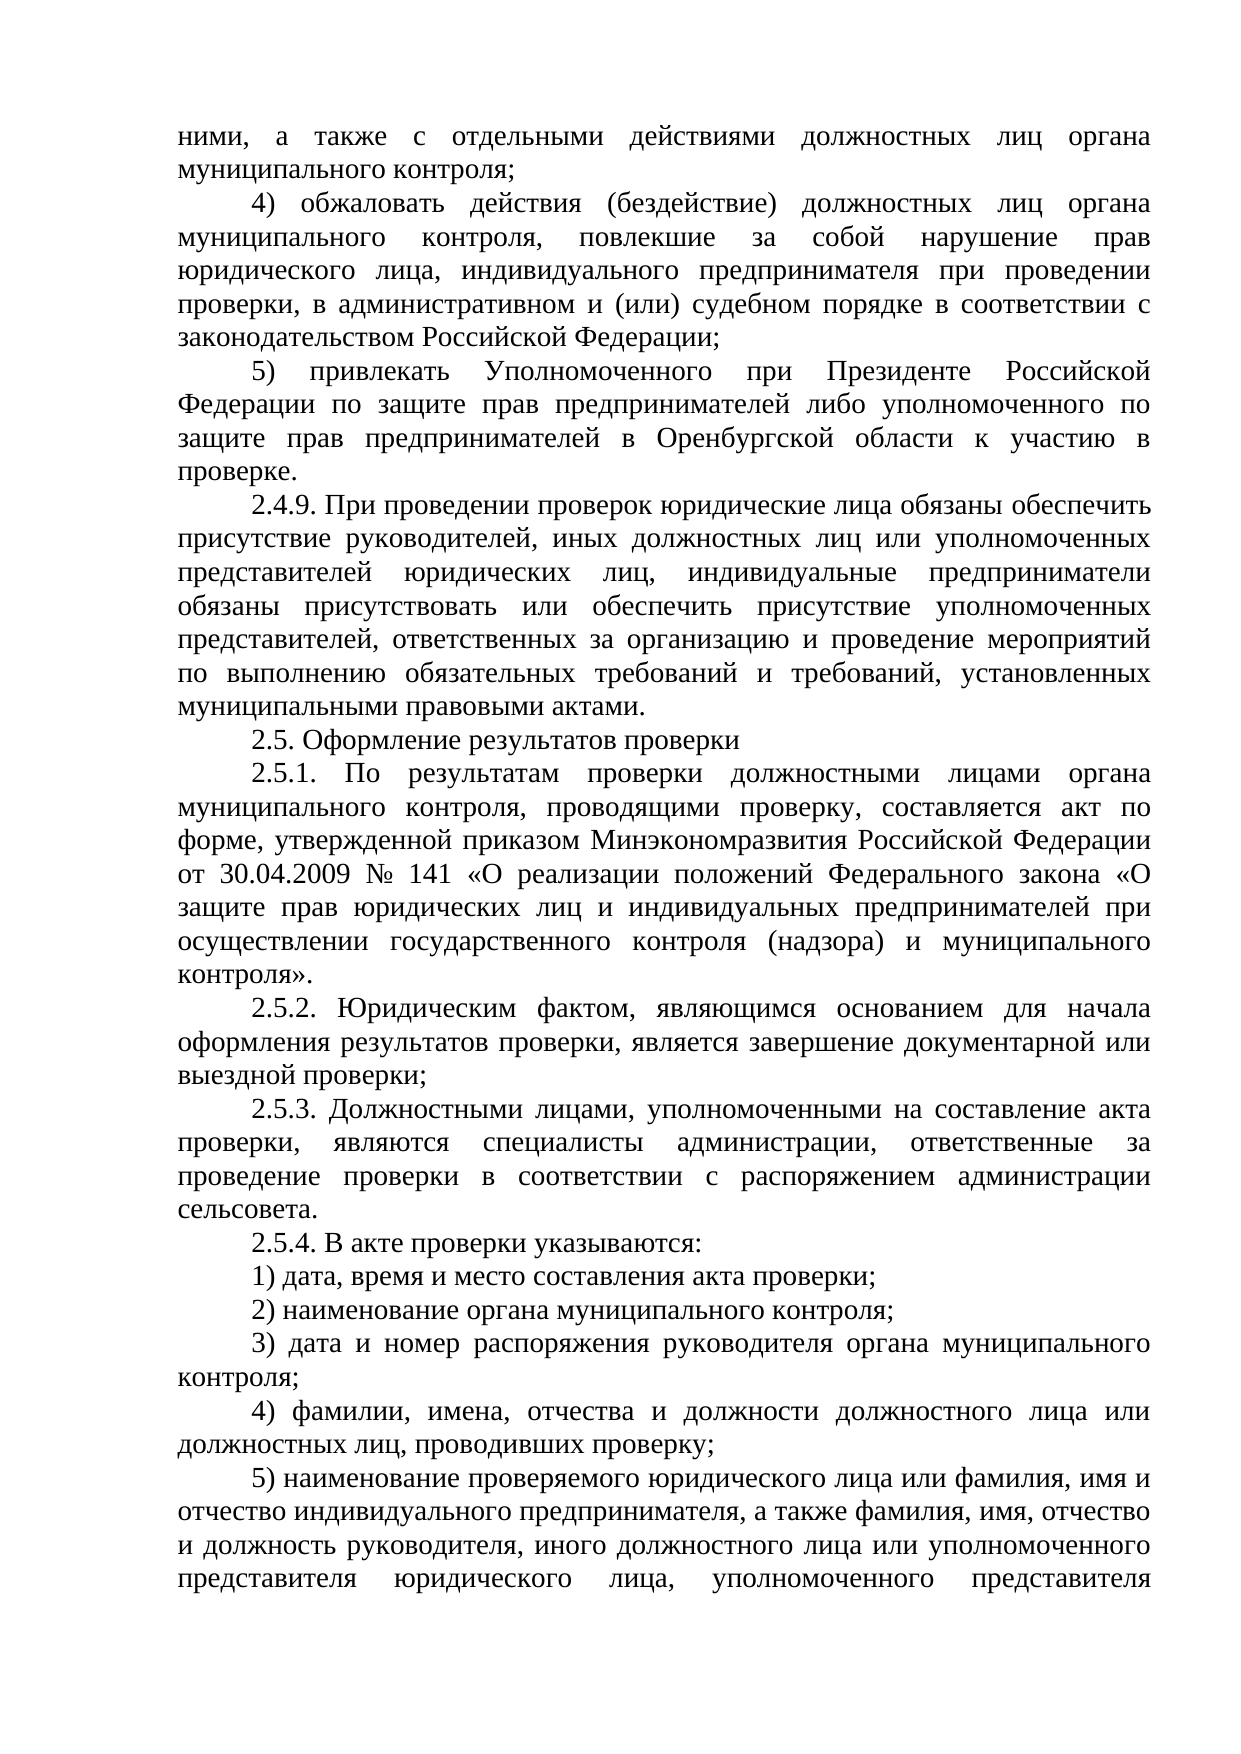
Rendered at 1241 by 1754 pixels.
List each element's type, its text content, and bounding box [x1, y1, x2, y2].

text 2.5.1. По результатам проверки должностными лицами органа муниципального контроля, проводящими проверку, составляется акт по форме, утвержденной приказом Минэкономразвития Российской Федерации от 30.04.2009 № 141 «О реализации положений Федерального закона «О защите прав юридических лиц и индивидуальных предпринимателей при осуществлении государственного контроля (надзора) и муниципального контроля». [177, 755, 1152, 990]
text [177, 118, 1152, 185]
text 2.5.3. Должностными лицами, уполномоченными на составление акта проверки, являются специалисты администрации, ответственные за проведение проверки в соответствии с распоряжением администрации сельсовета. [177, 1091, 1152, 1225]
text 2.5. Оформление результатов проверки [177, 722, 1152, 755]
text 5) привлекать Уполномоченного при Президенте Российской Федерации по защите прав предпринимателей либо уполномоченного по защите прав предпринимателей в Оренбургской области к участию в проверке. [177, 353, 1152, 487]
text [177, 1460, 1152, 1594]
text 2) наименование органа муниципального контроля; [177, 1292, 1152, 1326]
text 4) обжаловать действия (бездействие) должностных лиц органа муниципального контроля, повлекшие за собой нарушение прав юридического лица, индивидуального предпринимателя при проведении проверки, в административном и (или) судебном порядке в соответствии с законодательством Российской Федерации; [177, 185, 1152, 353]
text 1) дата, время и место составления акта проверки; [177, 1258, 1152, 1292]
text 2.5.2. Юридическим фактом, являющимся основанием для начала оформления результатов проверки, является завершение документарной или выездной проверки; [177, 990, 1152, 1091]
text 3) дата и номер распоряжения руководителя органа муниципального контроля; [177, 1326, 1152, 1393]
text 2.4.9. При проведении проверок юридические лица обязаны обеспечить присутствие руководителей, иных должностных лиц или уполномоченных представителей юридических лиц, индивидуальные предприниматели обязаны присутствовать или обеспечить присутствие уполномоченных представителей, ответственных за организацию и проведение мероприятий по выполнению обязательных требований и требований, установленных муниципальными правовыми актами. [177, 487, 1152, 722]
text 4) фамилии, имена, отчества и должности должностного лица или должностных лиц, проводивших проверку; [177, 1393, 1152, 1460]
text 2.5.4. В акте проверки указываются: [177, 1225, 1152, 1258]
